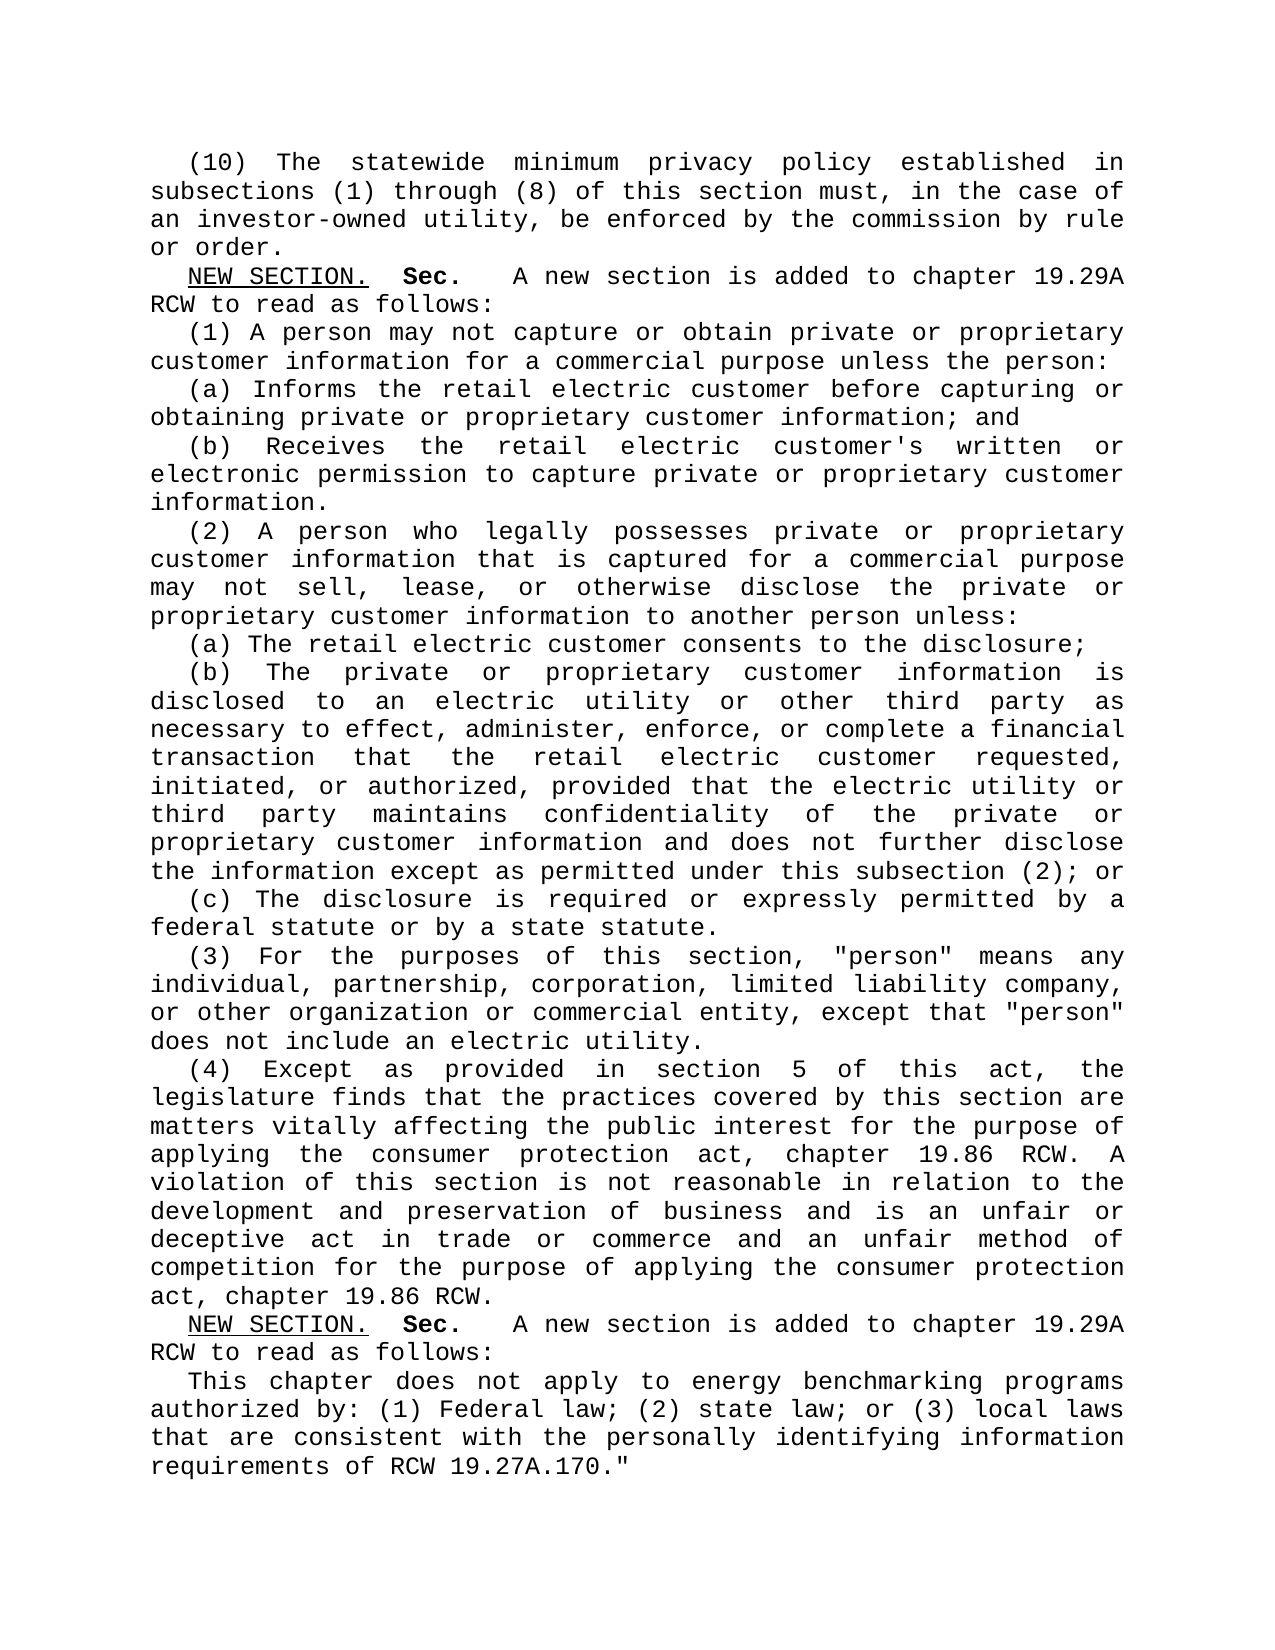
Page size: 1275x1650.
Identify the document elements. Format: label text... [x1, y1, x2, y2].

text (c) The disclosure is required or expressly permitted by a federal statute or by a state statute. [150, 887, 1125, 943]
text (b) Receives the retail electric customer's written or electronic permission to capture private or proprietary customer information. [150, 433, 1125, 518]
text NEW SECTION. Sec. A new section is added to chapter 19.29A RCW to read as follows: [150, 1312, 1125, 1368]
text (4) Except as provided in section 5 of this act, the legislature finds that the practices covered by this section are matters vitally affecting the public interest for the purpose of applying the consumer protection act, chapter 19.86 RCW. A violation of this section is not reasonable in relation to the development and preservation of business and is an unfair or deceptive act in trade or commerce and an unfair method of competition for the purpose of applying the consumer protection act, chapter 19.86 RCW. [150, 1057, 1125, 1312]
text (1) A person may not capture or obtain private or proprietary customer information for a commercial purpose unless the person: [150, 320, 1125, 377]
text (3) For the purposes of this section, "person" means any individual, partnership, corporation, limited liability company, or other organization or commercial entity, except that "person" does not include an electric utility. [150, 943, 1125, 1057]
text (a) The retail electric customer consents to the disclosure; [150, 632, 1125, 660]
text (2) A person who legally possesses private or proprietary customer information that is captured for a commercial purpose may not sell, lease, or otherwise disclose the private or proprietary customer information to another person unless: [150, 518, 1125, 632]
text This chapter does not apply to energy benchmarking programs authorized by: (1) Federal law; (2) state law; or (3) local laws that are consistent with the personally identifying information requirements of RCW 19.27A.170." [150, 1368, 1125, 1482]
text (a) Informs the retail electric customer before capturing or obtaining private or proprietary customer information; and [150, 377, 1125, 433]
text NEW SECTION. Sec. A new section is added to chapter 19.29A RCW to read as follows: [150, 263, 1125, 320]
text (b) The private or proprietary customer information is disclosed to an electric utility or other third party as necessary to effect, administer, enforce, or complete a financial transaction that the retail electric customer requested, initiated, or authorized, provided that the electric utility or third party maintains confidentiality of the private or proprietary customer information and does not further disclose the information except as permitted under this subsection (2); or [150, 660, 1125, 887]
text (10) The statewide minimum privacy policy established in subsections (1) through (8) of this section must, in the case of an investor-owned utility, be enforced by the commission by rule or order. [150, 150, 1125, 263]
